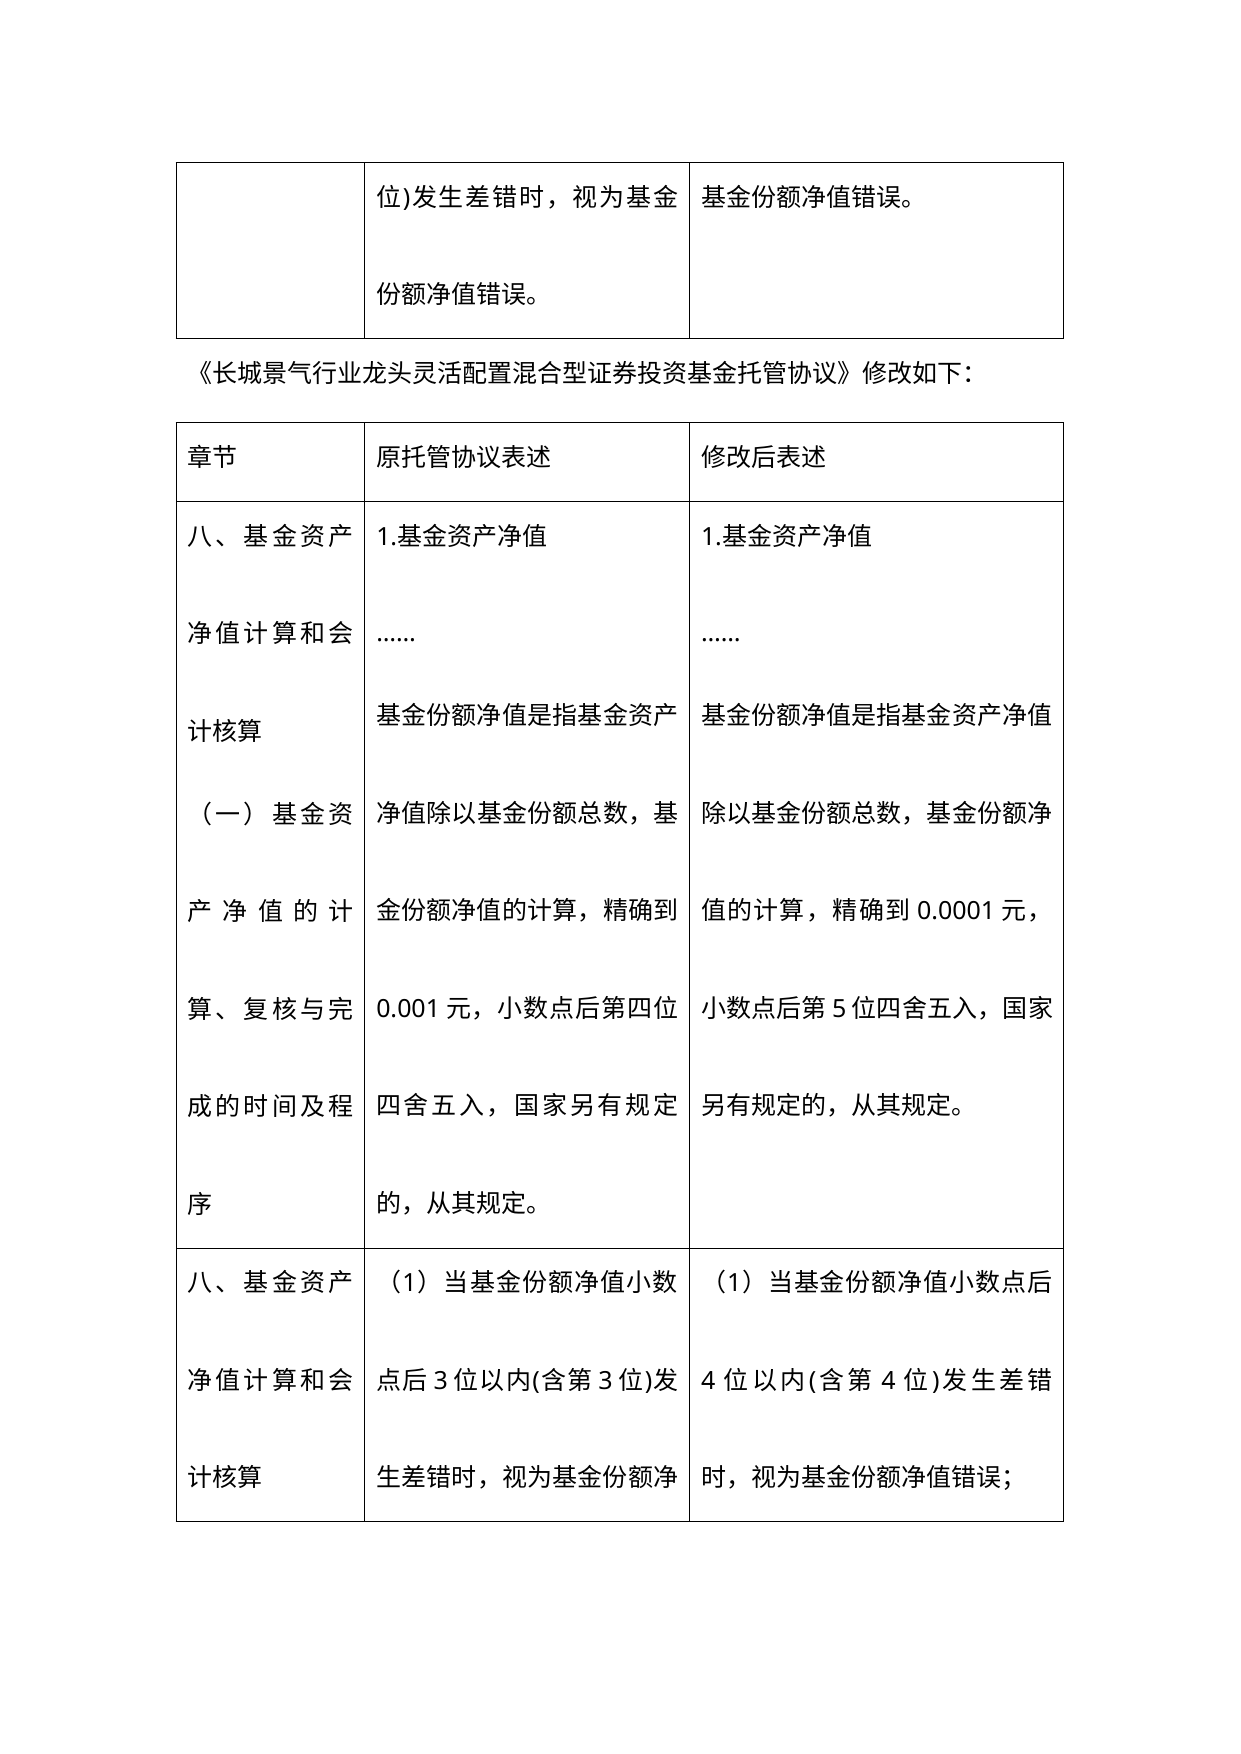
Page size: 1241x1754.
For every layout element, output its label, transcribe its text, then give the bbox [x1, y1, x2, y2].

table_cell 1.基金资产净值 …… 基金份额净值是指基金资产净值除以基金份额总数，基金份额净值的计算，精确到0.001元，小数点后第四位四舍五入，国家另有规定的，从其规定。 [365, 502, 689, 1247]
table_cell 1.基金资产净值 …… 基金份额净值是指基金资产净值除以基金份额总数，基金份额净值的计算，精确到0.0001元，小数点后第5位四舍五入，国家另有规定的，从其规定。 [690, 502, 1063, 1247]
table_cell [177, 163, 364, 338]
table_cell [177, 1249, 364, 1521]
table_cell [365, 163, 689, 338]
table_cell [690, 1249, 1063, 1521]
text 《长城景气行业龙头灵活配置混合型证券投资基金托管协议》修改如下： [187, 339, 1053, 404]
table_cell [365, 1249, 689, 1521]
table_header 修改后表述 [690, 423, 1063, 501]
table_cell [690, 163, 1063, 338]
table_cell 八、基金资产净值计算和会计核算 （一）基金资产净值的计算、复核与完成的时间及程序 [177, 502, 364, 1247]
table_header 原托管协议表述 [365, 423, 689, 501]
table_header 章节 [177, 423, 364, 501]
